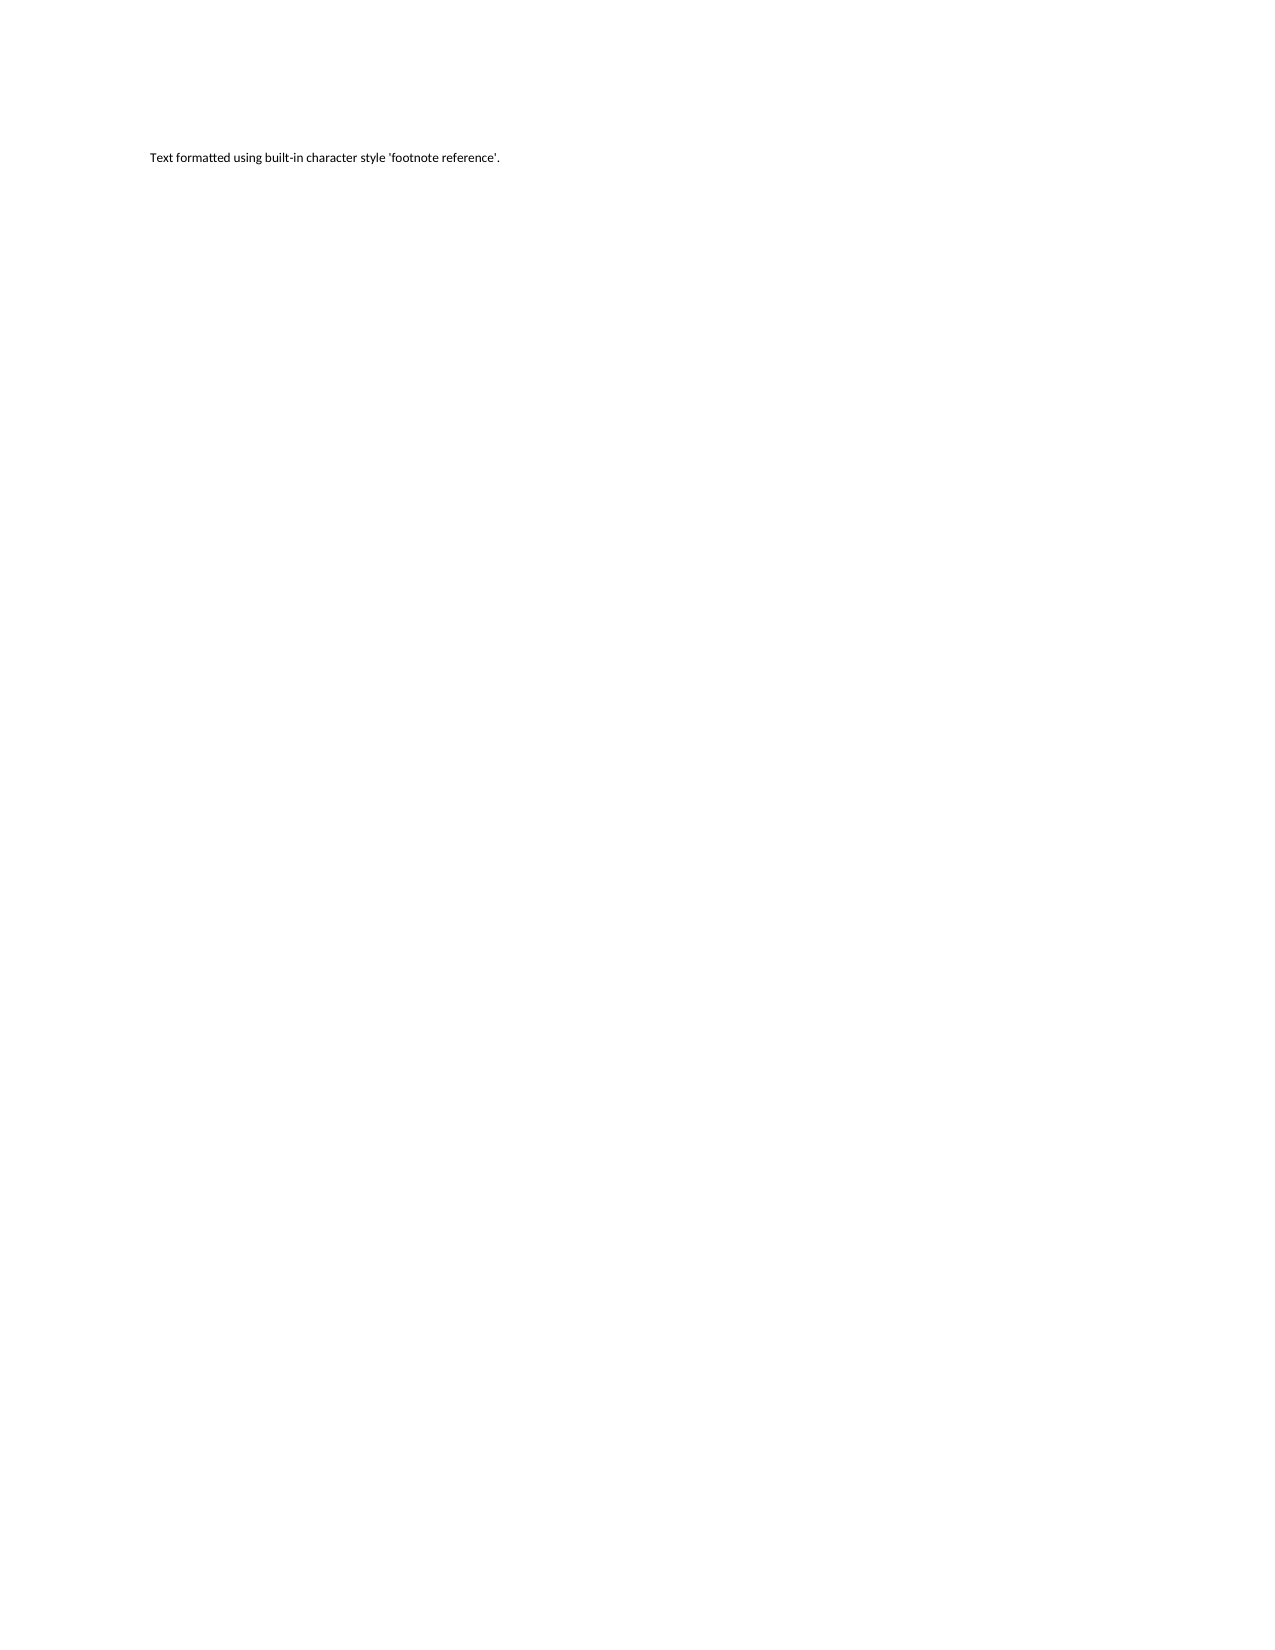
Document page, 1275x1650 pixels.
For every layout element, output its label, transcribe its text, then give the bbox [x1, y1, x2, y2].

text Text formatted using built-in character style 'footnote reference'. [150, 150, 1125, 178]
